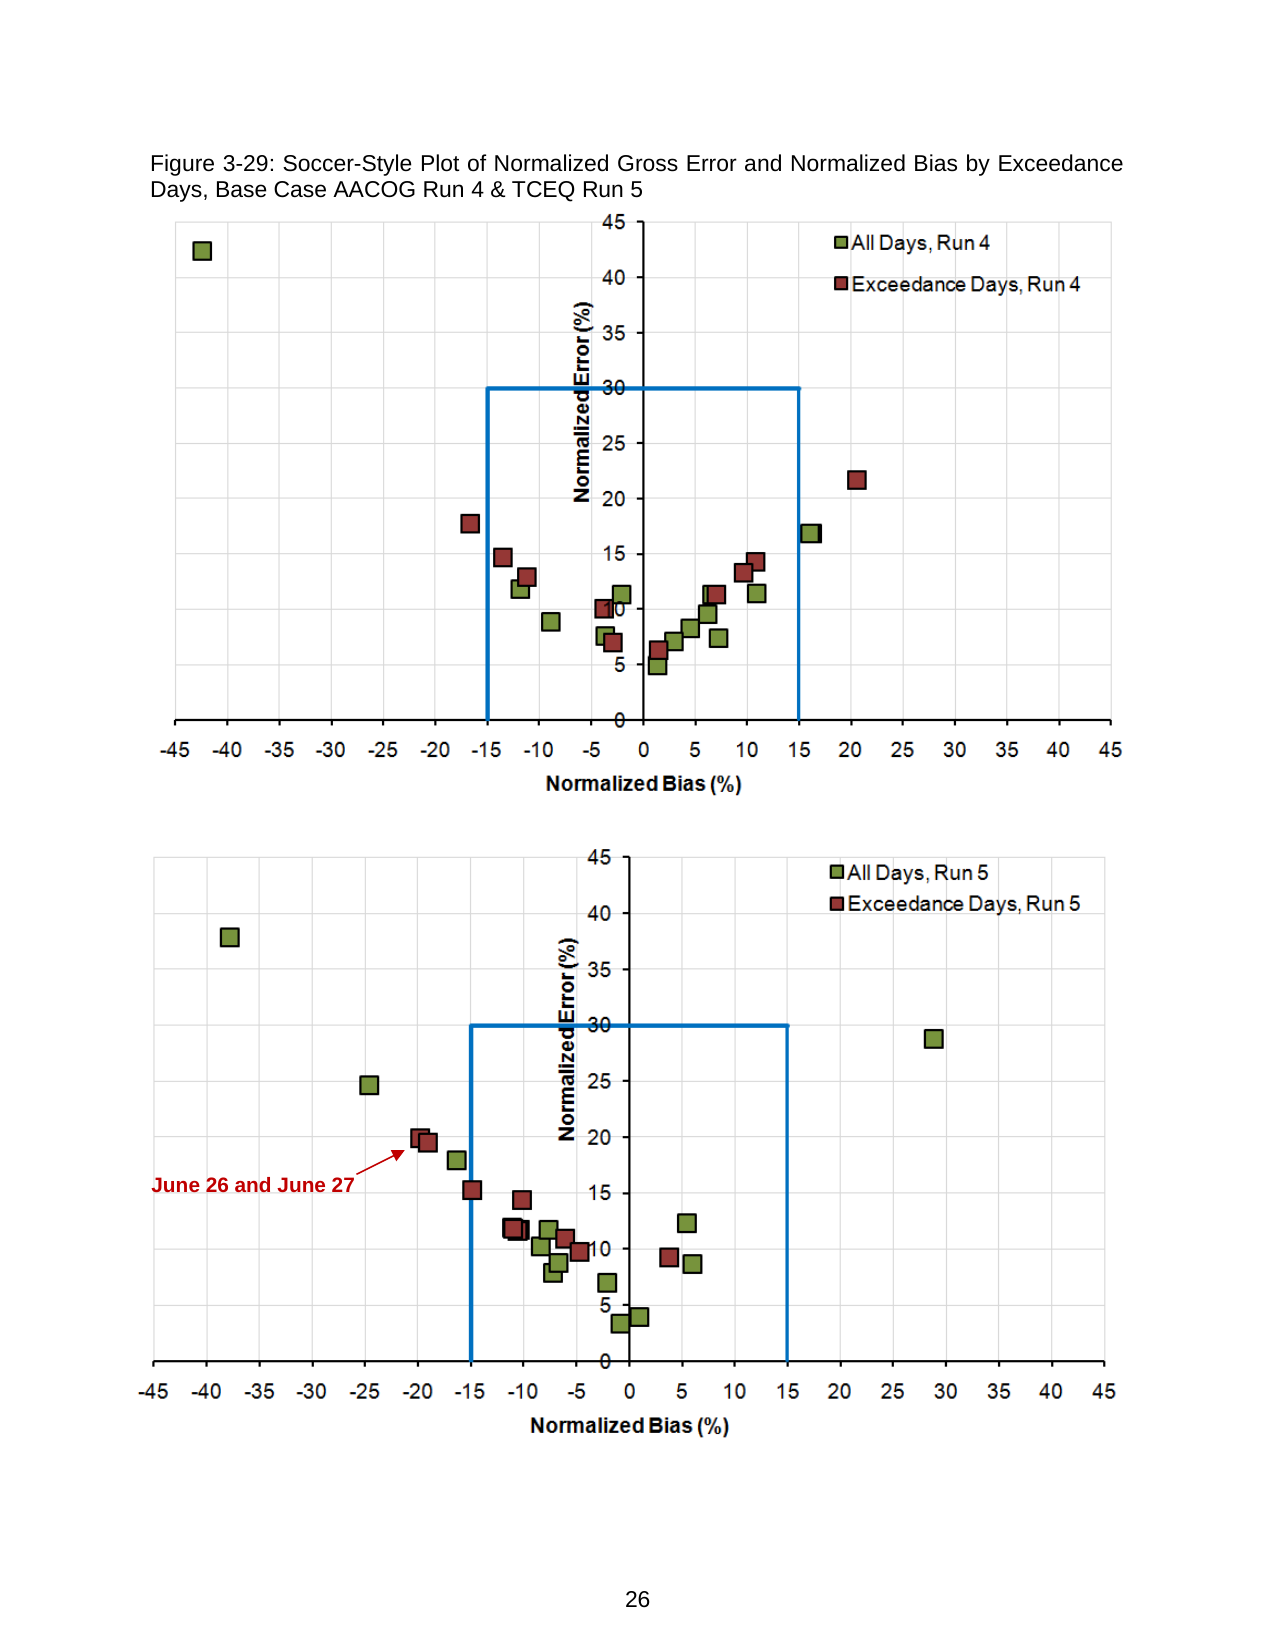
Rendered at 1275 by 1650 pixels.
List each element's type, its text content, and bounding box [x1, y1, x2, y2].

picture [150, 202, 1125, 804]
picture [128, 837, 1122, 1444]
